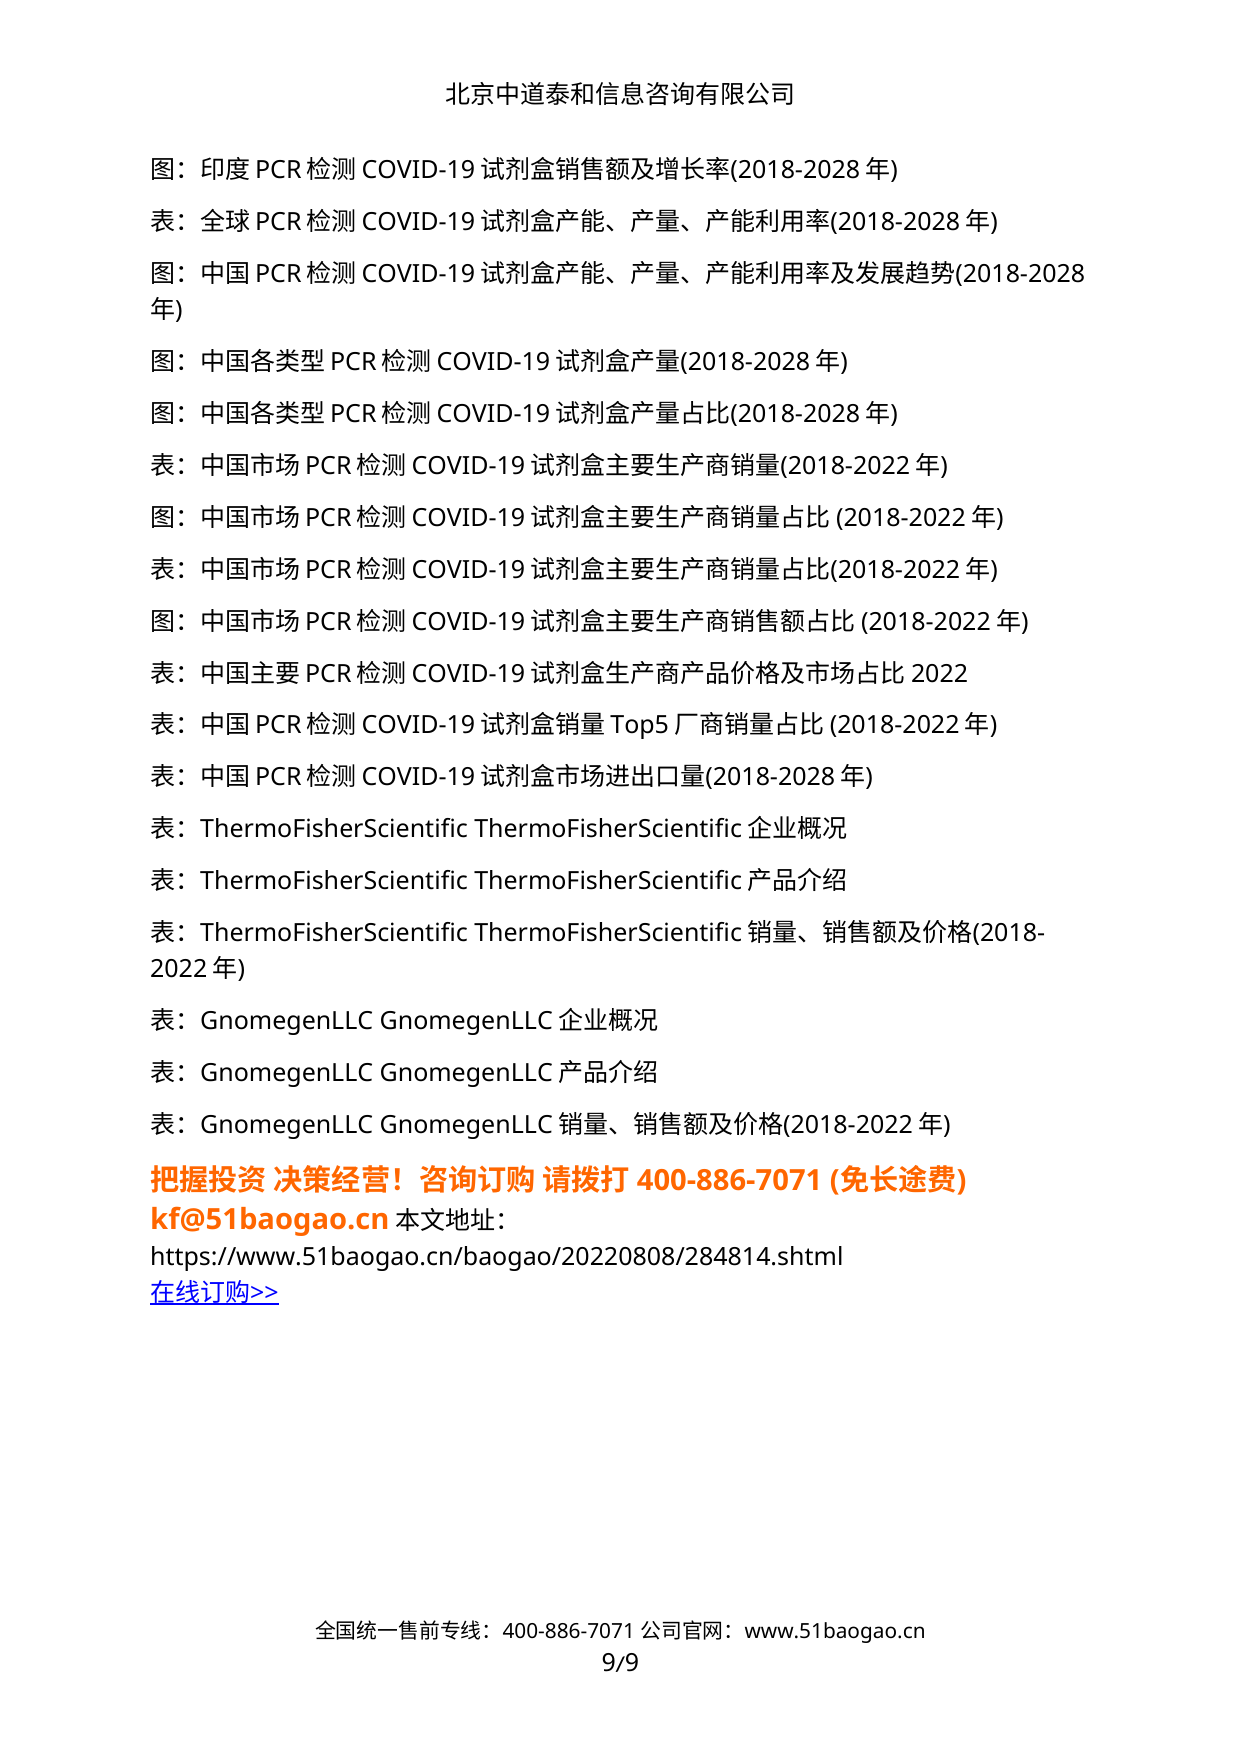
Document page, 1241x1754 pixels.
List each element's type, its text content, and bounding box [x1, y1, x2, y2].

text 图：印度PCR检测COVID-19试剂盒销售额及增长率(2018-2028年) [150, 150, 1090, 186]
text 表：ThermoFisherScientific ThermoFisherScientific产品介绍 [150, 861, 1090, 897]
text 图：中国PCR检测COVID-19试剂盒产能、产量、产能利用率及发展趋势(2018-2028年) [150, 254, 1090, 326]
text 表：中国市场PCR检测COVID-19试剂盒主要生产商销量占比(2018-2022年) [150, 549, 1090, 586]
text 表：GnomegenLLC GnomegenLLC企业概况 [150, 1001, 1090, 1037]
text 表：中国PCR检测COVID-19试剂盒销量Top5厂商销量占比 (2018-2022年) [150, 705, 1090, 741]
text 图：中国市场PCR检测COVID-19试剂盒主要生产商销量占比 (2018-2022年) [150, 497, 1090, 534]
text 在线订购>> [150, 1272, 1090, 1309]
text 表：ThermoFisherScientific ThermoFisherScientific销量、销售额及价格(2018-2022年) [150, 912, 1090, 985]
text 表：GnomegenLLC GnomegenLLC销量、销售额及价格(2018-2022年) [150, 1104, 1090, 1141]
text 表：ThermoFisherScientific ThermoFisherScientific企业概况 [150, 809, 1090, 845]
text 表：GnomegenLLC GnomegenLLC产品介绍 [150, 1052, 1090, 1089]
text 表：全球PCR检测COVID-19试剂盒产能、产量、产能利用率(2018-2028年) [150, 202, 1090, 238]
text 表：中国PCR检测COVID-19试剂盒市场进出口量(2018-2028年) [150, 757, 1090, 793]
text 表：中国市场PCR检测COVID-19试剂盒主要生产商销量(2018-2022年) [150, 446, 1090, 482]
text 把握投资 决策经营！咨询订购 请拨打 400-886-7071 (免长途费) kf@51baogao.cn本文地址：https://www.51baogao.cn/baogao/20220808/284814.shtml [150, 1156, 1090, 1272]
text 图：中国各类型PCR检测COVID-19试剂盒产量占比(2018-2028年) [150, 394, 1090, 430]
text 图：中国市场PCR检测COVID-19试剂盒主要生产商销售额占比 (2018-2022年) [150, 601, 1090, 637]
text 表：中国主要PCR检测COVID-19试剂盒生产商产品价格及市场占比 2022 [150, 653, 1090, 689]
text 图：中国各类型PCR检测COVID-19试剂盒产量(2018-2028年) [150, 342, 1090, 378]
